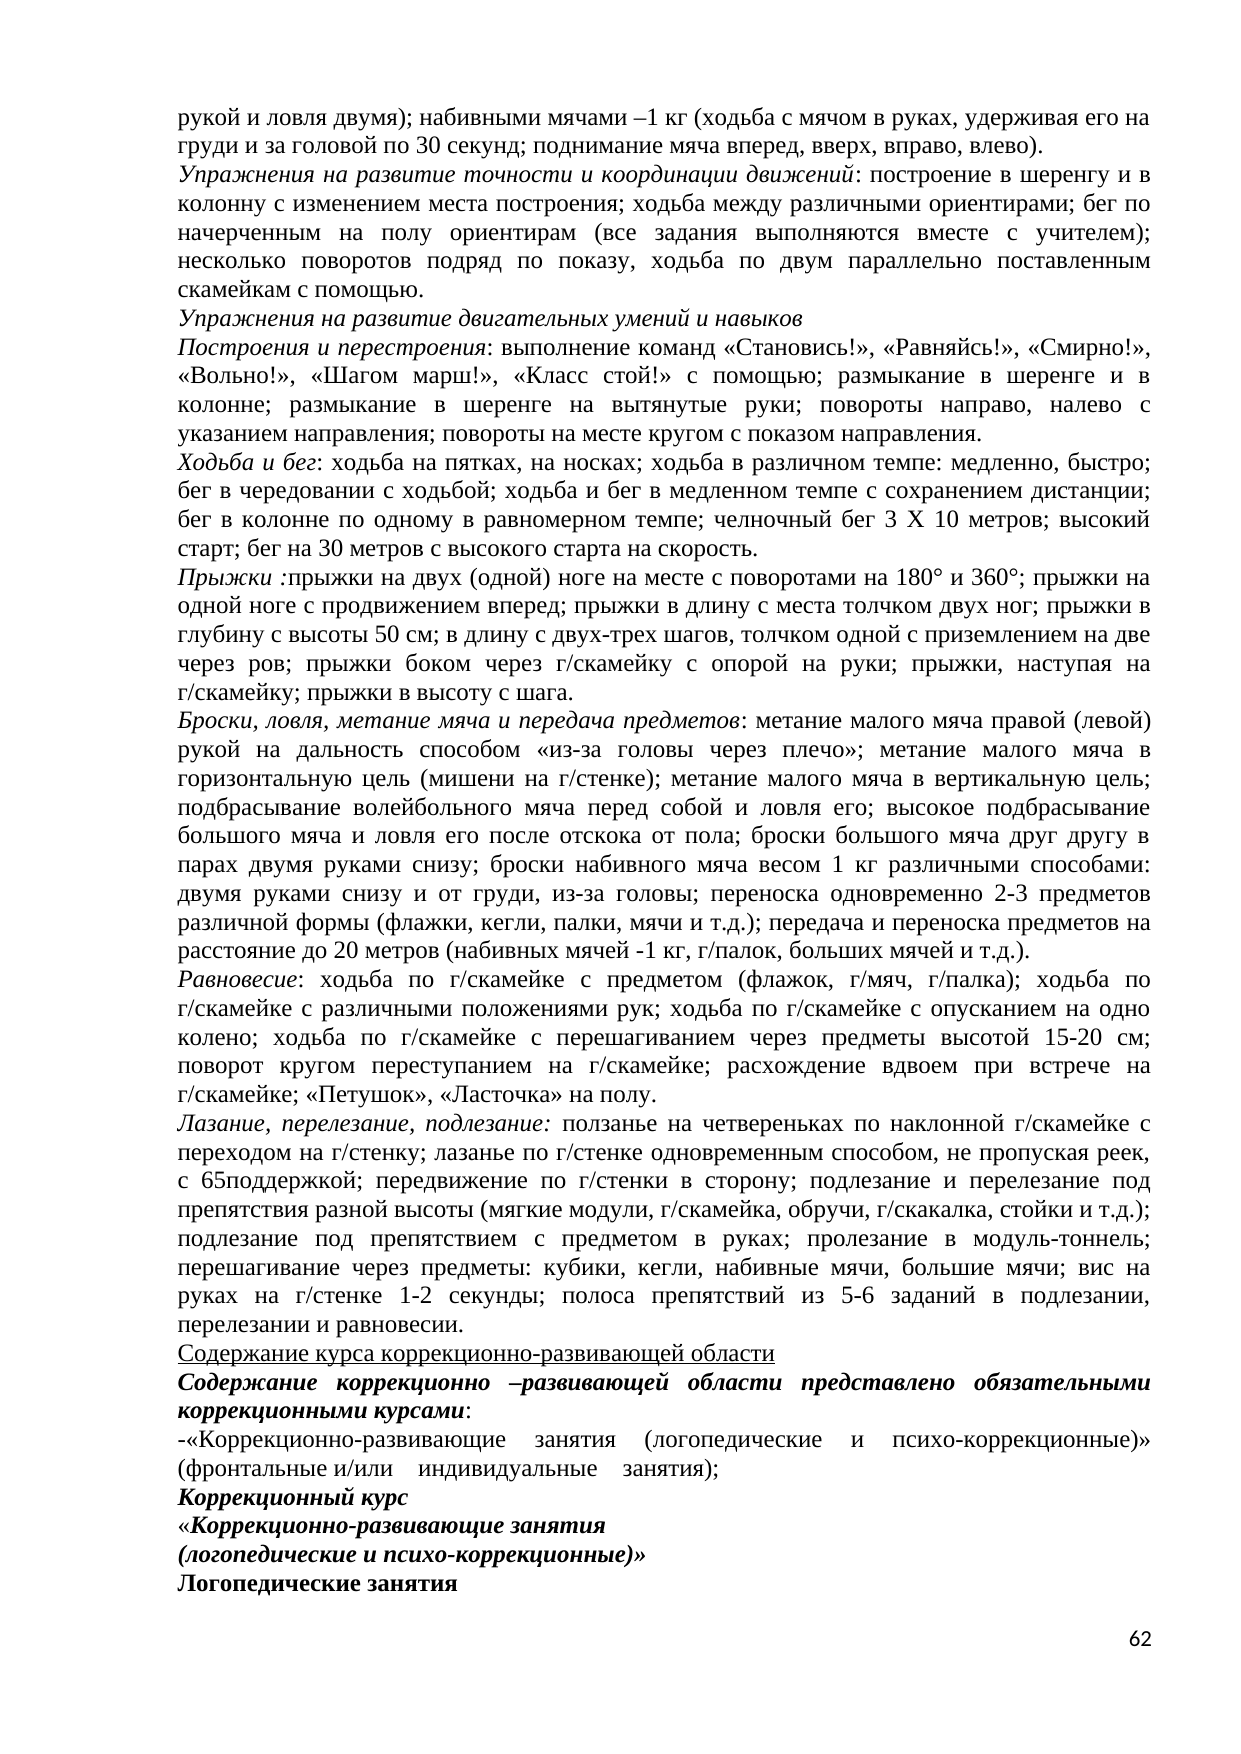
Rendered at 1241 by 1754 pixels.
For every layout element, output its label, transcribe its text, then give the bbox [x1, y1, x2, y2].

text Прыжки :прыжки на двух (одной) ноге на месте с поворотами на 180° и 360°; прыжки на одной ноге с продвижением вперед; прыжки в длину с места толчком двух ног; прыжки в глубину с высоты 50 см; в длину с двух-трех шагов, толчком одной с приземлением на две через ров; прыжки боком через г/скамейку с опорой на руки; прыжки, наступая на г/скамейку; прыжки в высоту с шага. [177, 562, 1152, 706]
text (логопедические и психо-коррекционные)» [177, 1539, 1152, 1568]
text -«Коррекционно-развивающие занятия (логопедические и психо-коррекционные)» (фронтальные и/или индивидуальные занятия); [177, 1424, 1152, 1482]
text Коррекционный курс [177, 1482, 1152, 1511]
text Построения и перестроения: выполнение команд «Становись!», «Равняйсь!», «Смирно!», «Вольно!», «Шагом марш!», «Класс стой!» с помощью; размыкание в шеренге и в колонне; размыкание в шеренге на вытянутые руки; повороты направо, налево с указанием направления; повороты на месте кругом с показом направления. [177, 332, 1152, 447]
text Ходьба и бег: ходьба на пятках, на носках; ходьба в различном темпе: медленно, быстро; бег в чередовании с ходьбой; ходьба и бег в медленном темпе с сохранением дистанции; бег в колонне по одному в равномерном темпе; челночный бег 3 Х 10 метров; высокий старт; бег на 30 метров с высокого старта на скорость. [177, 447, 1152, 562]
text Содержание коррекционно –развивающей области представлено обязательными коррекционными курсами: [177, 1367, 1152, 1424]
text Равновесие: ходьба по г/скамейке с предметом (флажок, г/мяч, г/палка); ходьба по г/скамейке с различными положениями рук; ходьба по г/скамейке с опусканием на одно колено; ходьба по г/скамейке с перешагиванием через предметы высотой 15-20 см; поворот кругом переступанием на г/скамейке; расхождение вдвоем при встрече на г/скамейке; «Петушок», «Ласточка» на полу. [177, 964, 1152, 1108]
text Упражнения на развитие точности и координации движений: построение в шеренгу и в колонну с изменением места построения; ходьба между различными ориентирами; бег по начерченным на полу ориентирам (все задания выполняются вместе с учителем); несколько поворотов подряд по показу, ходьба по двум параллельно поставленным скамейкам с помощью. [177, 159, 1152, 303]
text Лазание, перелезание, подлезание: ползанье на четвереньках по наклонной г/скамейке с переходом на г/стенку; лазанье по г/стенке одновременным способом, не пропуская реек, с 65поддержкой; передвижение по г/стенки в сторону; подлезание и перелезание под препятствия разной высоты (мягкие модули, г/скамейка, обручи, г/скакалка, стойки и т.д.); подлезание под препятствием с предметом в руках; пролезание в модуль-тоннель; перешагивание через предметы: кубики, кегли, набивные мячи, большие мячи; вис на руках на г/стенке 1-2 секунды; полоса препятствий из 5-6 заданий в подлезании, перелезании и равновесии. [177, 1108, 1152, 1338]
text «Коррекционно-развивающие занятия [177, 1511, 1152, 1539]
text Броски, ловля, метание мяча и передача предметов: метание малого мяча правой (левой) рукой на дальность способом «из-за головы через плечо»; метание малого мяча в горизонтальную цель (мишени на г/стенке); метание малого мяча в вертикальную цель; подбрасывание волейбольного мяча перед собой и ловля его; высокое подбрасывание большого мяча и ловля его после отскока от пола; броски большого мяча друг другу в парах двумя руками снизу; броски набивного мяча весом 1 кг различными способами: двумя руками снизу и от груди, из-за головы; переноска одновременно 2-3 предметов различной формы (флажки, кегли, палки, мячи и т.д.); передача и переноска предметов на расстояние до 20 метров (набивных мячей -1 кг, г/палок, больших мячей и т.д.). [177, 706, 1152, 964]
text Содержание курса коррекционно-развивающей области [177, 1338, 1152, 1367]
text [177, 102, 1152, 159]
text Логопедические занятия [177, 1568, 1152, 1597]
text Упражнения на развитие двигательных умений и навыков [177, 303, 1152, 332]
